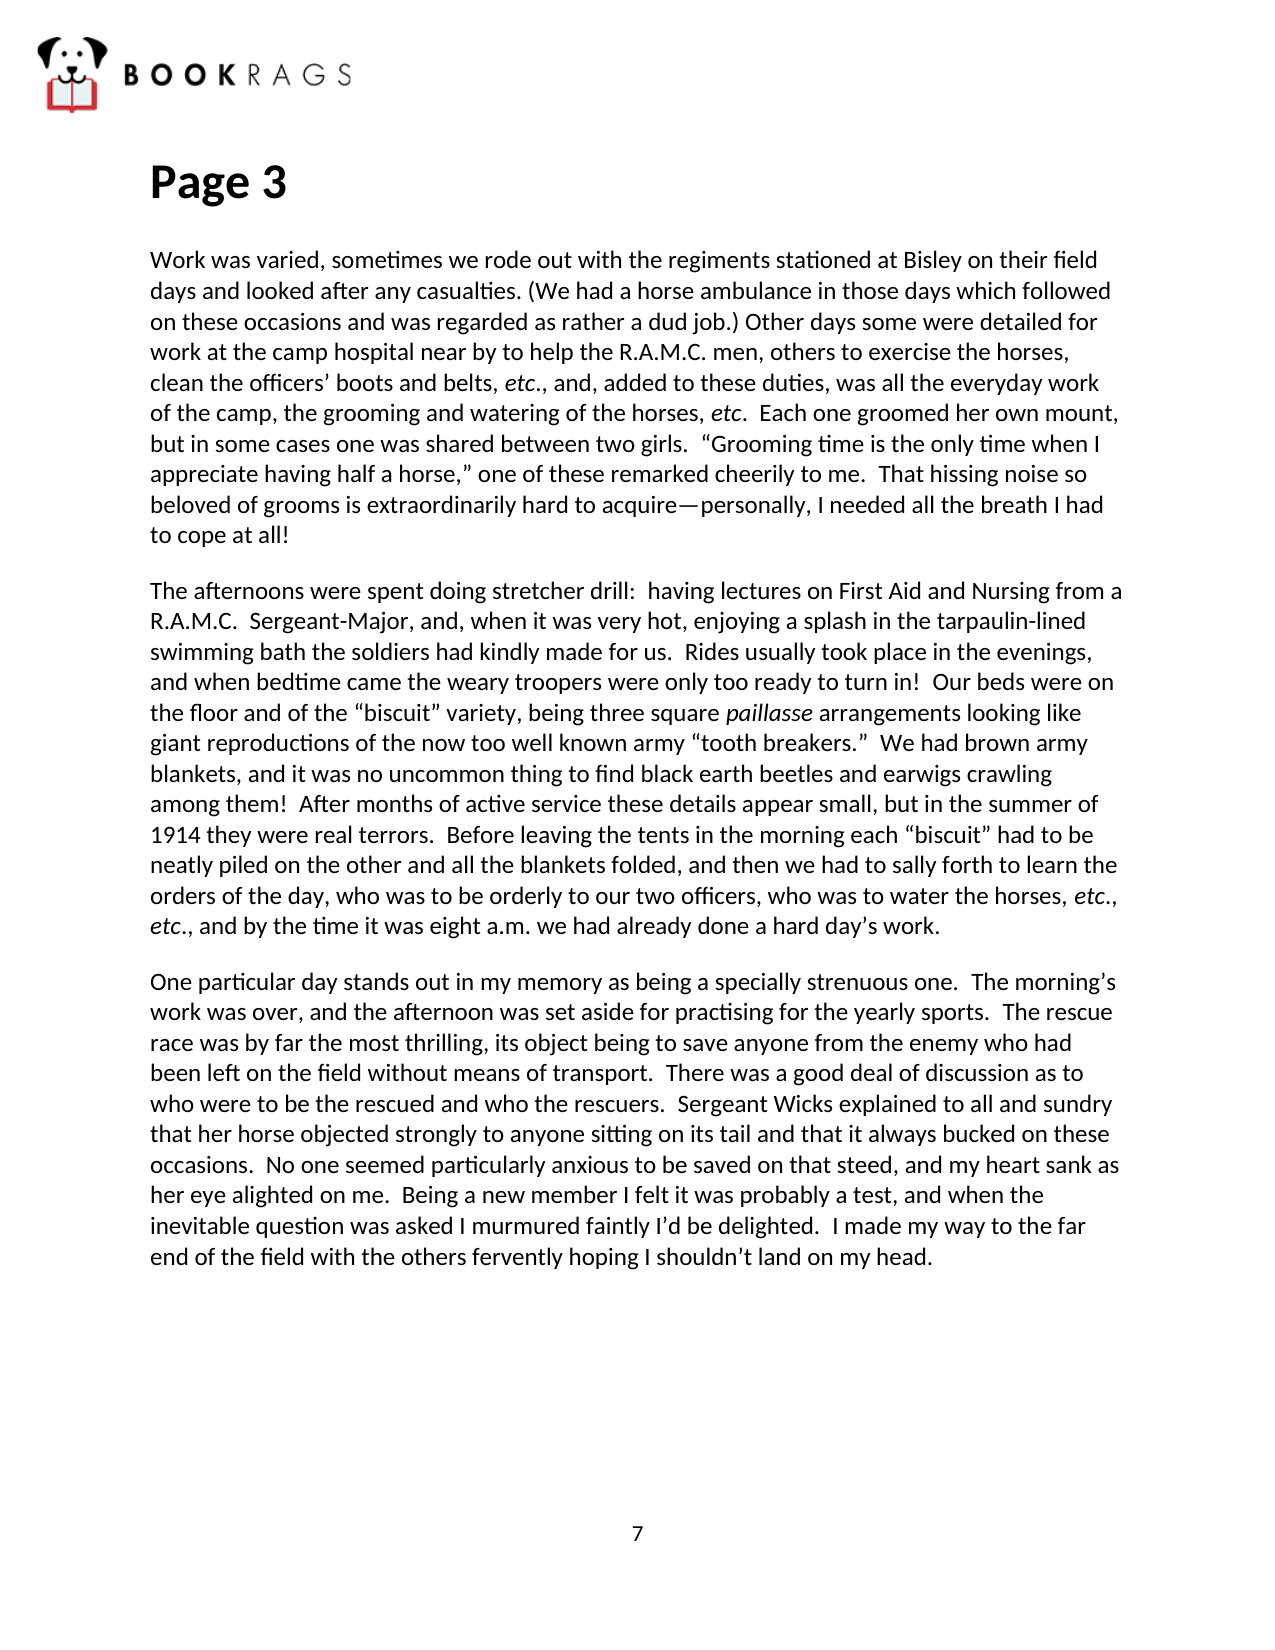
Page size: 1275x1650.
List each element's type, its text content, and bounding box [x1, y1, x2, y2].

text Work was varied, sometimes we rode out with the regiments stationed at Bisley on their field days and looked after any casualties. (We had a horse ambulance in those days which followed on these occasions and was regarded as rather a dud job.) Other days some were detailed for work at the camp hospital near by to help the R.A.M.C. men, others to exercise the horses, clean the officers’ boots and belts, etc., and, added to these duties, was all the everyday work of the camp, the grooming and watering of the horses, etc. Each one groomed her own mount, but in some cases one was shared between two girls. “Grooming time is the only time when I appreciate having half a horse,” one of these remarked cheerily to me. That hissing noise so beloved of grooms is extraordinarily hard to acquire—­personally, I needed all the breath I had to cope at all! [150, 244, 1125, 550]
text One particular day stands out in my memory as being a specially strenuous one. The morning’s work was over, and the afternoon was set aside for practising for the yearly sports. The rescue race was by far the most thrilling, its object being to save anyone from the enemy who had been left on the field without means of transport. There was a good deal of discussion as to who were to be the rescued and who the rescuers. Sergeant Wicks explained to all and sundry that her horse objected strongly to anyone sitting on its tail and that it always bucked on these occasions. No one seemed particularly anxious to be saved on that steed, and my heart sank as her eye alighted on me. Being a new member I felt it was probably a test, and when the inevitable question was asked I murmured faintly I’d be delighted. I made my way to the far end of the field with the others fervently hoping I shouldn’t land on my head. [150, 966, 1125, 1271]
text The afternoons were spent doing stretcher drill: having lectures on First Aid and Nursing from a R.A.M.C. Sergeant-Major, and, when it was very hot, enjoying a splash in the tarpaulin-lined swimming bath the soldiers had kindly made for us. Rides usually took place in the evenings, and when bedtime came the weary troopers were only too ready to turn in! Our beds were on the floor and of the “biscuit” variety, being three square paillasse arrangements looking like giant reproductions of the now too well known army “tooth breakers.” We had brown army blankets, and it was no uncommon thing to find black earth beetles and earwigs crawling among them! After months of active service these details appear small, but in the summer of 1914 they were real terrors. Before leaving the tents in the morning each “biscuit” had to be neatly piled on the other and all the blankets folded, and then we had to sally forth to learn the orders of the day, who was to be orderly to our two officers, who was to water the horses, etc., etc., and by the time it was eight a.m. we had already done a hard day’s work. [150, 575, 1125, 941]
text Page 3 [150, 150, 1125, 211]
picture [37, 37, 351, 113]
